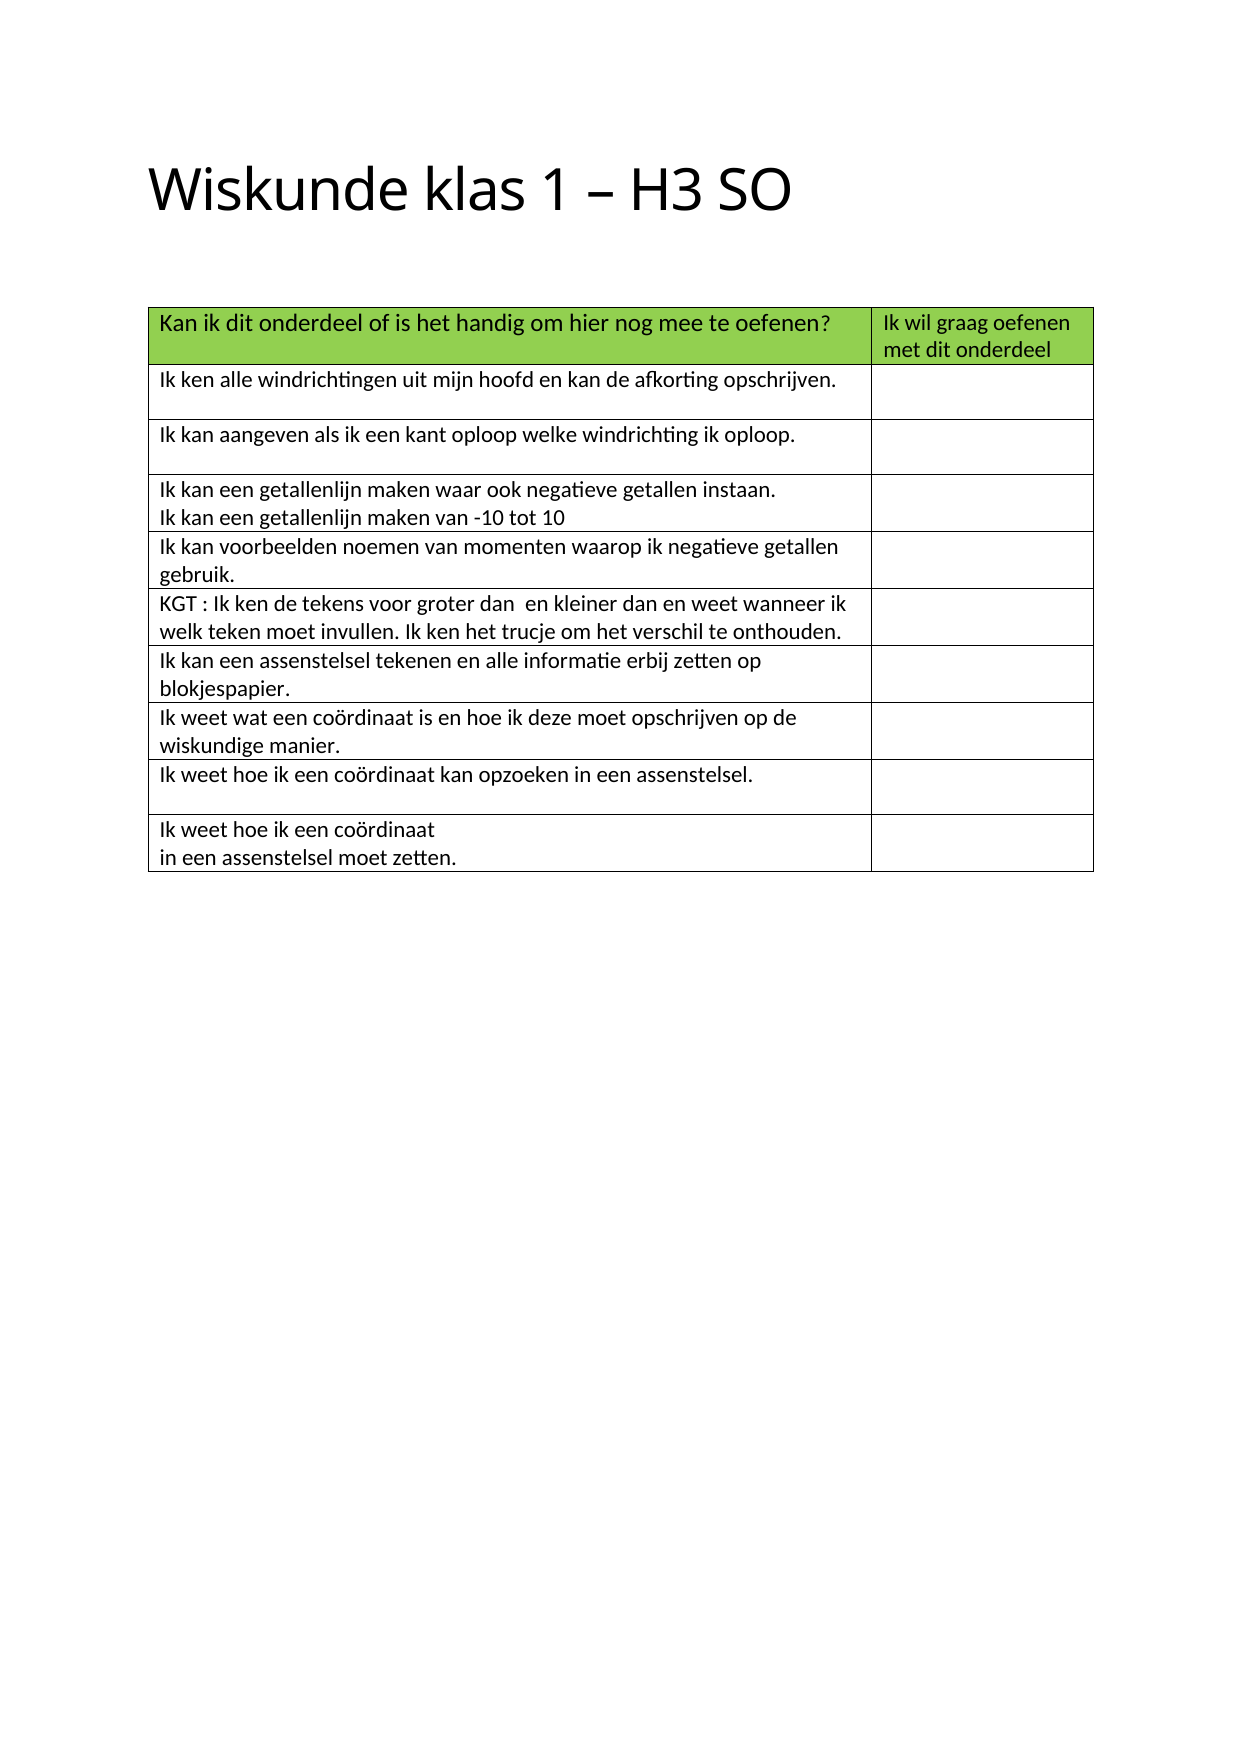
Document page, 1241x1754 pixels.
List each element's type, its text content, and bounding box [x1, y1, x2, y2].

table_cell [872, 365, 1093, 419]
table_cell Ik kan aangeven als ik een kant oploop welke windrichting ik oploop. [149, 420, 871, 474]
table_cell [872, 475, 1093, 531]
table_cell [872, 703, 1093, 759]
table_cell [872, 646, 1093, 702]
table_cell [872, 420, 1093, 474]
table_cell Ik ken alle windrichtingen uit mijn hoofd en kan de afkorting opschrijven. [149, 365, 871, 419]
title Wiskunde klas 1 – H3 SO [148, 148, 1093, 227]
table_header Ik wil graag oefenen met dit onderdeel [872, 308, 1093, 364]
table_cell KGT : Ik ken de tekens voor groter dan en kleiner dan en weet wanneer ik welk teken moet invullen. Ik ken het trucje om het verschil te onthouden. [149, 589, 871, 645]
table_cell Ik weet hoe ik een coördinaat kan opzoeken in een assenstelsel. [149, 760, 871, 814]
table_cell [872, 589, 1093, 645]
table_cell [872, 532, 1093, 588]
table_cell [872, 815, 1093, 871]
table_cell Ik weet wat een coördinaat is en hoe ik deze moet opschrijven op de wiskundige manier. [149, 703, 871, 759]
table_header Kan ik dit onderdeel of is het handig om hier nog mee te oefenen? [149, 308, 871, 364]
table_cell Ik kan voorbeelden noemen van momenten waarop ik negatieve getallen gebruik. [149, 532, 871, 588]
table_cell Ik kan een getallenlijn maken waar ook negatieve getallen instaan. Ik kan een getallenlijn maken van -10 tot 10 [149, 475, 871, 531]
table_cell Ik kan een assenstelsel tekenen en alle informatie erbij zetten op blokjespapier. [149, 646, 871, 702]
table_cell [872, 760, 1093, 814]
table_cell Ik weet hoe ik een coördinaat in een assenstelsel moet zetten. [149, 815, 871, 871]
